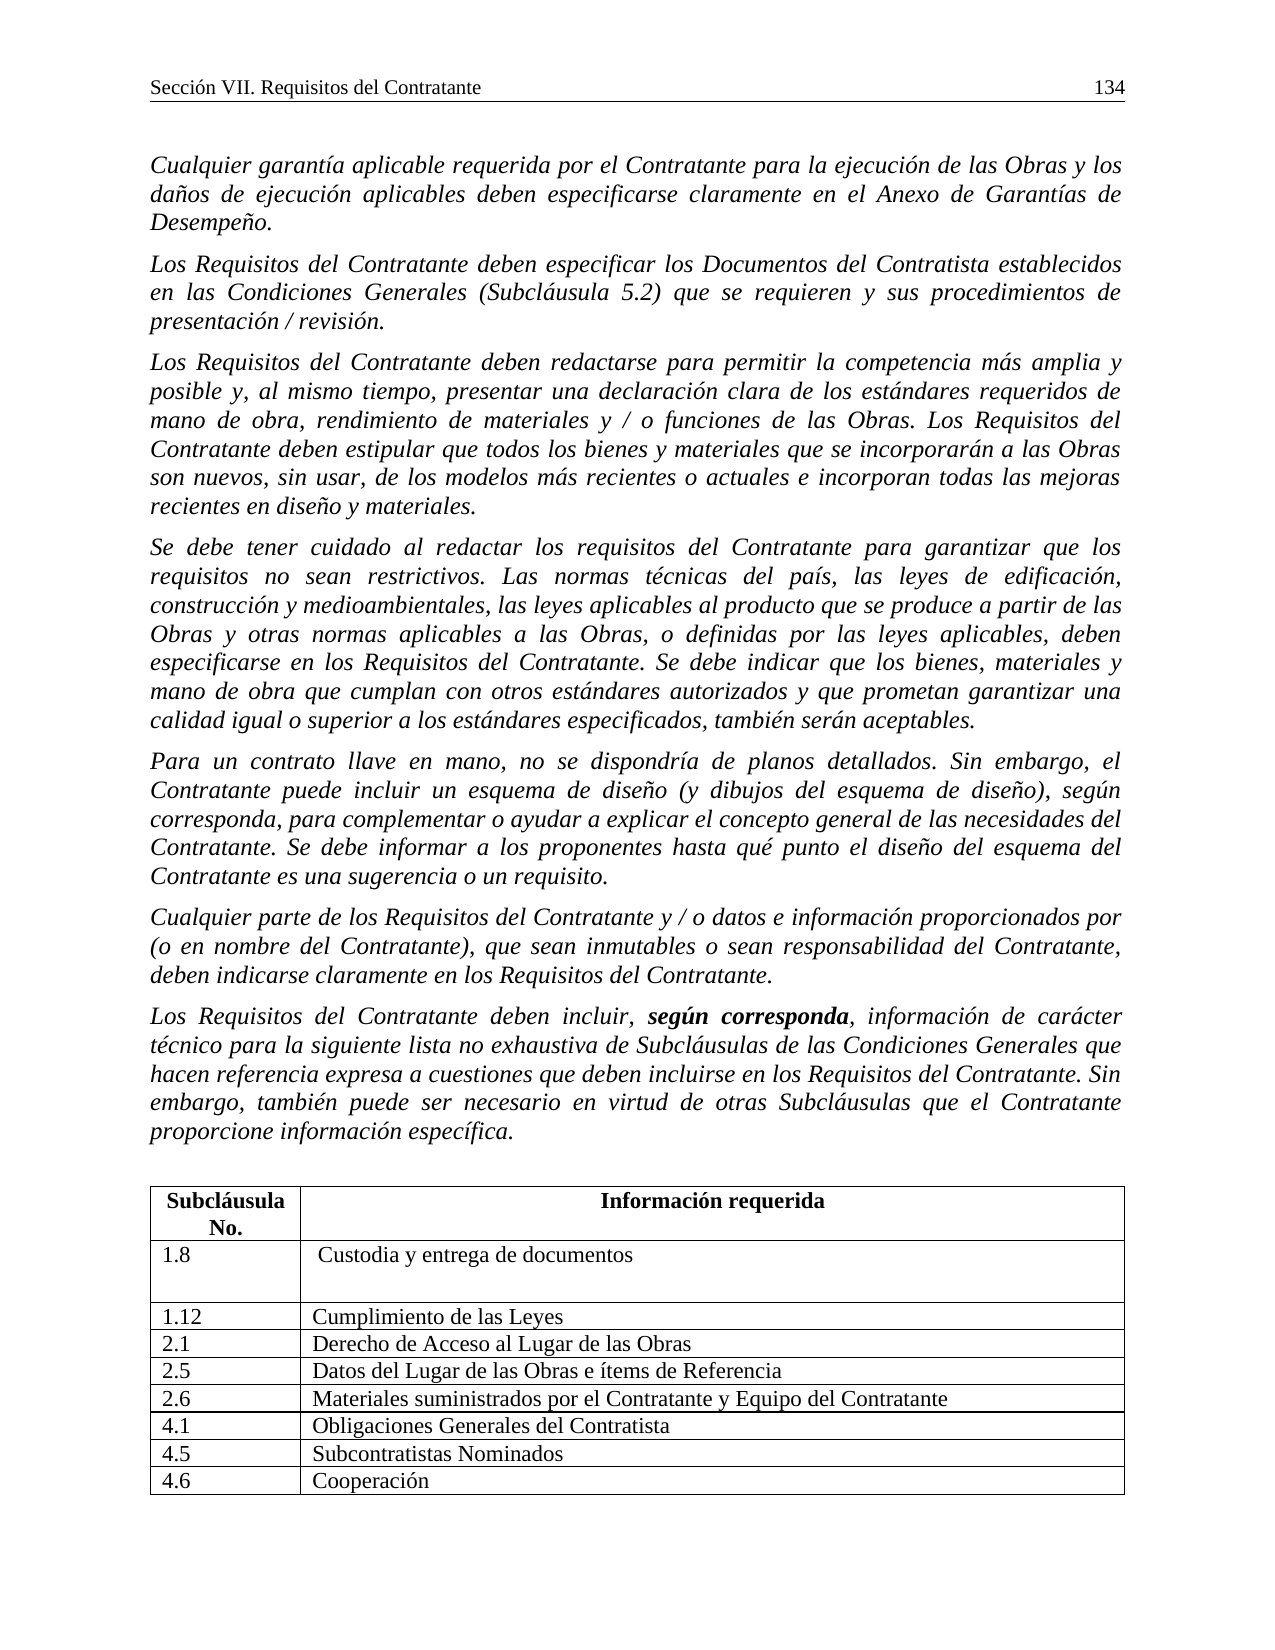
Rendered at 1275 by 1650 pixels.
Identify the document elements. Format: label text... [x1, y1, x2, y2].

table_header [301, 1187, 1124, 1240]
text Los Requisitos del Contratante deben redactarse para permitir la competencia más amplia y posible y, al mismo tiempo, presentar una declaración clara de los estándares requeridos de mano de obra, rendimiento de materiales y / o funciones de las Obras. Los Requisitos del Contratante deben estipular que todos los bienes y materiales que se incorporarán a las Obras son nuevos, sin usar, de los modelos más recientes o actuales e incorporan todas las mejoras recientes en diseño y materiales. [150, 347, 1125, 520]
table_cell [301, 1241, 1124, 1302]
text Se debe tener cuidado al redactar los requisitos del Contratante para garantizar que los requisitos no sean restrictivos. Las normas técnicas del país, las leyes de edificación, construcción y medioambientales, las leyes aplicables al producto que se produce a partir de las Obras y otras normas aplicables a las Obras, o definidas por las leyes aplicables, deben especificarse en los Requisitos del Contratante. Se debe indicar que los bienes, materiales y mano de obra que cumplan con otros estándares autorizados y que prometan garantizar una calidad igual o superior a los estándares especificados, también serán aceptables. [150, 532, 1125, 734]
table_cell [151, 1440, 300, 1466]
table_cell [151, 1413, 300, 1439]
text Los Requisitos del Contratante deben especificar los Documentos del Contratista establecidos en las Condiciones Generales (Subcláusula 5.2) que se requieren y sus procedimientos de presentación / revisión. [150, 249, 1125, 335]
text Para un contrato llave en mano, no se dispondría de planos detallados. Sin embargo, el Contratante puede incluir un esquema de diseño (y dibujos del esquema de diseño), según corresponda, para complementar o ayudar a explicar el concepto general de las necesidades del Contratante. Se debe informar a los proponentes hasta qué punto el diseño del esquema del Contratante es una sugerencia o un requisito. [150, 746, 1125, 890]
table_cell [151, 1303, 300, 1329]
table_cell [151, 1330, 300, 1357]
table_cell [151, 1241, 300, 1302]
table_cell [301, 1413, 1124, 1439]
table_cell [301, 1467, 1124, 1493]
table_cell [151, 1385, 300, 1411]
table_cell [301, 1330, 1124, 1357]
text Cualquier parte de los Requisitos del Contratante y / o datos e información proporcionados por (o en nombre del Contratante), que sean inmutables o sean responsabilidad del Contratante, deben indicarse claramente en los Requisitos del Contratante. [150, 902, 1125, 989]
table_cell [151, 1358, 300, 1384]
text Cualquier garantía aplicable requerida por el Contratante para la ejecución de las Obras y los daños de ejecución aplicables deben especificarse claramente en el Anexo de Garantías de Desempeño. [150, 150, 1125, 236]
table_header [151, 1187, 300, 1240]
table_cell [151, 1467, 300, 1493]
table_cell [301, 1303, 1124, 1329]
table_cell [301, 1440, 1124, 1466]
text Los Requisitos del Contratante deben incluir, según corresponda, información de carácter técnico para la siguiente lista no exhaustiva de Subcláusulas de las Condiciones Generales que hacen referencia expresa a cuestiones que deben incluirse en los Requisitos del Contratante. Sin embargo, también puede ser necesario en virtud de otras Subcláusulas que el Contratante proporcione información específica. [150, 1001, 1125, 1145]
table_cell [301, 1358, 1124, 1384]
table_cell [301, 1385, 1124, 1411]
